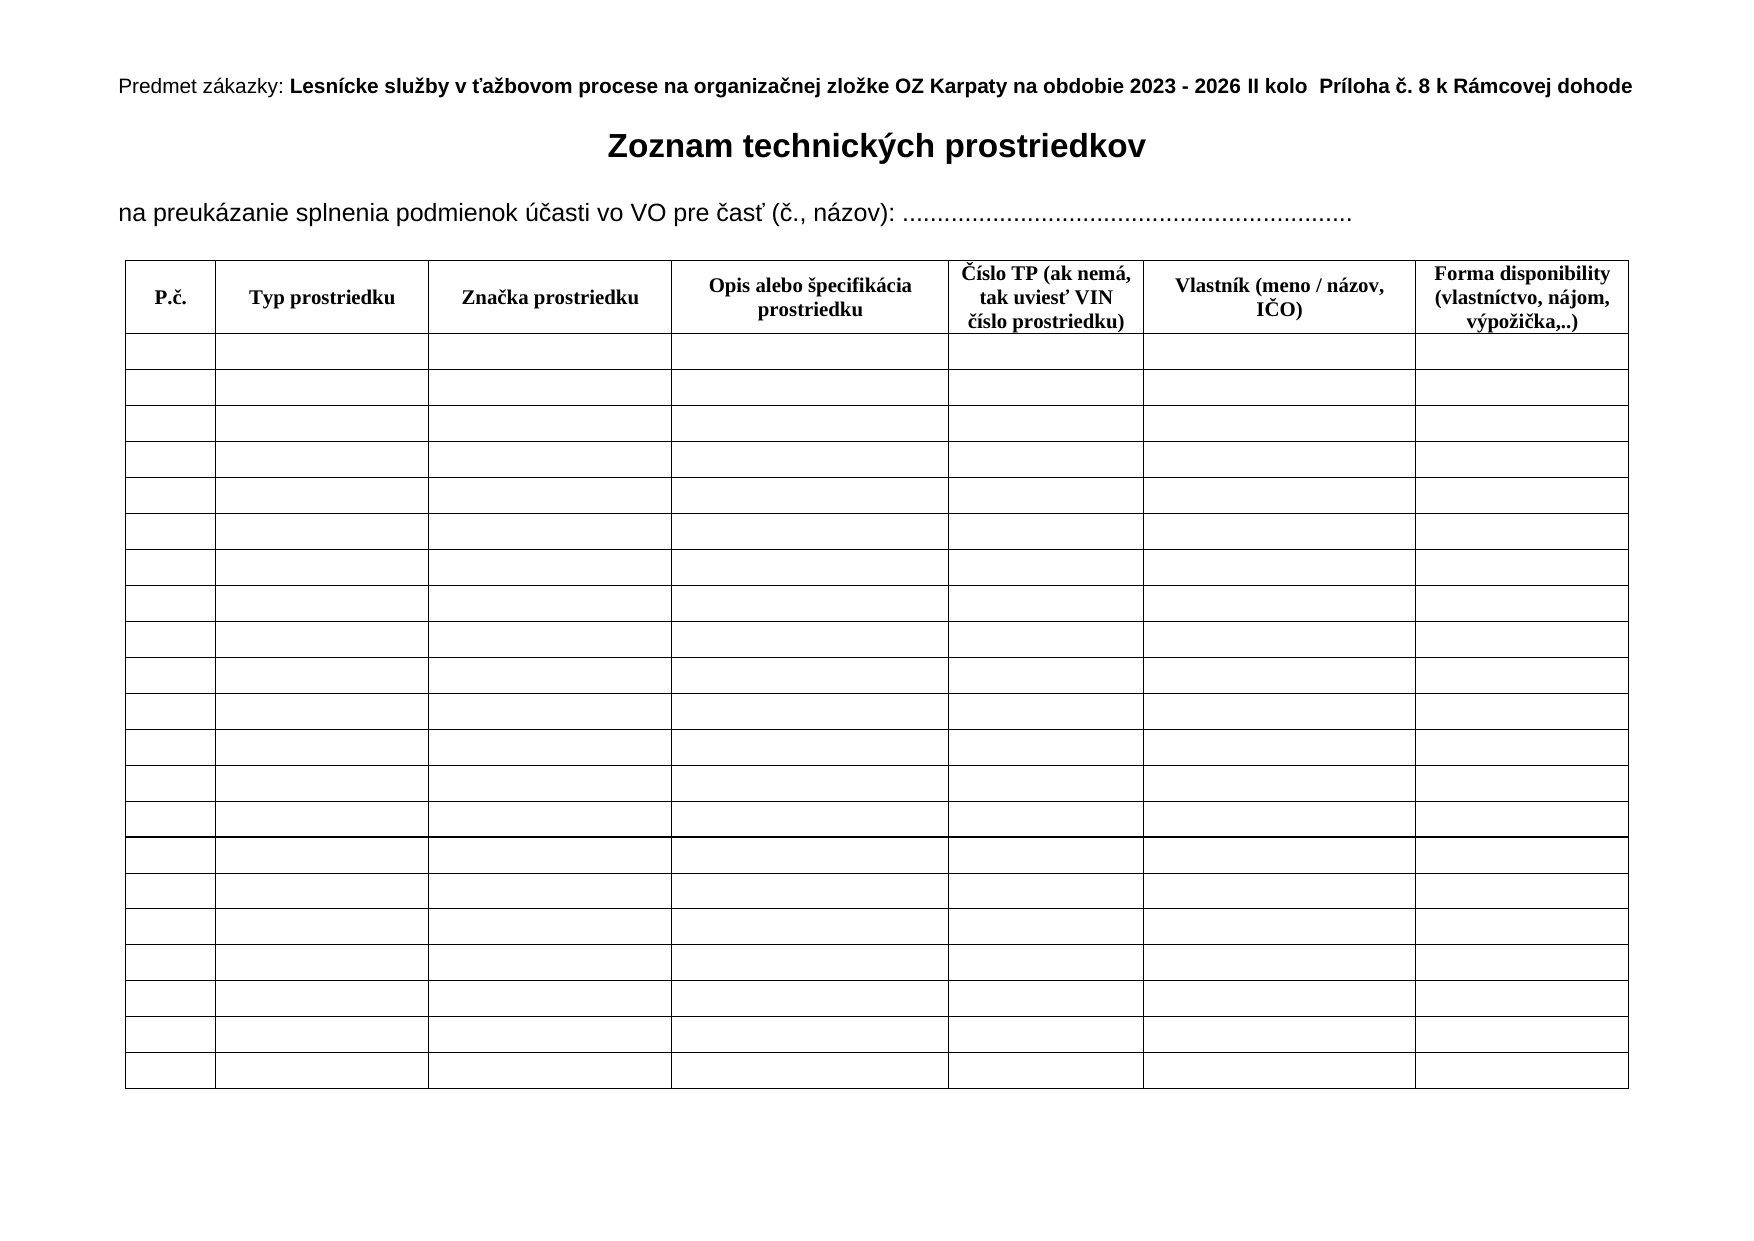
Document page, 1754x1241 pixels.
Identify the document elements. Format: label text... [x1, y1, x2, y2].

table_cell [126, 909, 215, 944]
table_cell [216, 334, 428, 369]
table_cell [672, 658, 948, 693]
table_cell [1416, 981, 1628, 1016]
table_cell [949, 550, 1143, 585]
table_cell [672, 406, 948, 441]
table_cell [429, 694, 671, 729]
table_header Typ prostriedku [216, 261, 428, 333]
table_cell [429, 838, 671, 872]
table_cell [126, 406, 215, 441]
table_cell [949, 1053, 1143, 1088]
table_cell [429, 514, 671, 549]
table_cell [1416, 622, 1628, 657]
table_cell [949, 874, 1143, 908]
table_cell [429, 622, 671, 657]
table_cell [126, 981, 215, 1016]
table_cell [126, 766, 215, 801]
table_cell [429, 909, 671, 944]
table_cell [949, 514, 1143, 549]
table_cell [216, 478, 428, 513]
table_cell [1144, 766, 1415, 801]
table_cell [672, 334, 948, 369]
table_cell [949, 802, 1143, 836]
table_cell [1144, 802, 1415, 836]
table_cell [429, 370, 671, 405]
table_cell [216, 622, 428, 657]
table_cell [216, 514, 428, 549]
table_cell [949, 981, 1143, 1016]
table_cell [216, 838, 428, 872]
table_cell [1144, 406, 1415, 441]
table_cell [1144, 838, 1415, 872]
table_header Vlastník (meno / názov, IČO) [1144, 261, 1415, 333]
table_cell [949, 406, 1143, 441]
table_cell [672, 730, 948, 764]
text na preukázanie splnenia podmienok účasti vo VO pre časť (č., názov): ................................................................. [118, 198, 1636, 227]
table_cell [949, 622, 1143, 657]
table_cell [1144, 694, 1415, 729]
table_cell [216, 766, 428, 801]
table_cell [216, 802, 428, 836]
table_cell [1416, 586, 1628, 621]
table_cell [672, 514, 948, 549]
table_cell [672, 550, 948, 585]
table_cell [216, 370, 428, 405]
table_cell [1416, 406, 1628, 441]
table_cell [126, 1053, 215, 1088]
table_cell [1144, 370, 1415, 405]
table_cell [672, 1053, 948, 1088]
table_cell [126, 945, 215, 980]
table_cell [949, 945, 1143, 980]
table_cell [949, 442, 1143, 477]
table_cell [1416, 334, 1628, 369]
table_cell [216, 442, 428, 477]
table_cell [949, 766, 1143, 801]
table_cell [1144, 909, 1415, 944]
table_cell [126, 334, 215, 369]
table_cell [126, 478, 215, 513]
table_cell [1416, 1017, 1628, 1052]
table_cell [949, 694, 1143, 729]
table_cell [1144, 945, 1415, 980]
table_cell [1144, 874, 1415, 908]
table_cell [216, 1017, 428, 1052]
table_cell [949, 658, 1143, 693]
table_cell [672, 370, 948, 405]
text Zoznam technických prostriedkov [118, 126, 1636, 164]
table_cell [1144, 334, 1415, 369]
table_cell [672, 1017, 948, 1052]
table_cell [1416, 730, 1628, 764]
table_cell [949, 1017, 1143, 1052]
table_cell [1144, 981, 1415, 1016]
table_cell [1416, 442, 1628, 477]
table_cell [949, 334, 1143, 369]
table_cell [126, 586, 215, 621]
table_cell [1416, 694, 1628, 729]
table_cell [949, 730, 1143, 764]
table_cell [216, 1053, 428, 1088]
table_cell [429, 442, 671, 477]
table_cell [429, 945, 671, 980]
table_cell [1144, 478, 1415, 513]
table_cell [429, 874, 671, 908]
table_cell [216, 874, 428, 908]
table_cell [216, 406, 428, 441]
table_cell [216, 945, 428, 980]
table_cell [949, 370, 1143, 405]
table_cell [949, 478, 1143, 513]
table_cell [1416, 1053, 1628, 1088]
table_cell [1144, 1017, 1415, 1052]
table_cell [216, 694, 428, 729]
table_cell [949, 586, 1143, 621]
table_cell [429, 766, 671, 801]
table_cell [126, 730, 215, 764]
table_cell [1416, 909, 1628, 944]
table_cell [672, 586, 948, 621]
table_cell [216, 981, 428, 1016]
table_cell [1416, 945, 1628, 980]
table_cell [126, 694, 215, 729]
table_cell [1416, 514, 1628, 549]
table_cell [1144, 622, 1415, 657]
table_header Číslo TP (ak nemá, tak uviesť VIN číslo prostriedku) [949, 261, 1143, 333]
table_cell [672, 802, 948, 836]
table_cell [1144, 442, 1415, 477]
table_cell [1144, 658, 1415, 693]
table_cell [429, 586, 671, 621]
table_header Forma disponibility (vlastníctvo, nájom, výpožička,..) [1416, 261, 1628, 333]
table_cell [216, 658, 428, 693]
table_cell [429, 406, 671, 441]
table_cell [216, 550, 428, 585]
table_cell [672, 694, 948, 729]
table_cell [126, 1017, 215, 1052]
table_cell [126, 658, 215, 693]
table_header Opis alebo špecifikácia prostriedku [672, 261, 948, 333]
table_cell [1144, 586, 1415, 621]
table_cell [429, 1053, 671, 1088]
table_cell [1144, 514, 1415, 549]
table_cell [126, 802, 215, 836]
table_cell [1416, 550, 1628, 585]
table_cell [216, 586, 428, 621]
table_cell [1144, 730, 1415, 764]
table_cell [126, 838, 215, 872]
table_cell [216, 730, 428, 764]
table_cell [1416, 874, 1628, 908]
table_cell [126, 550, 215, 585]
table_cell [216, 909, 428, 944]
table_cell [429, 478, 671, 513]
table_cell [672, 909, 948, 944]
table_cell [429, 658, 671, 693]
table_cell [1416, 370, 1628, 405]
table_cell [672, 622, 948, 657]
table_cell [1416, 766, 1628, 801]
table_cell [949, 909, 1143, 944]
table_cell [126, 442, 215, 477]
table_cell [1416, 658, 1628, 693]
table_header P.č. [126, 261, 215, 333]
table_cell [429, 981, 671, 1016]
table_cell [1144, 1053, 1415, 1088]
table_cell [429, 1017, 671, 1052]
table_cell [1416, 838, 1628, 872]
table_cell [672, 981, 948, 1016]
table_cell [672, 766, 948, 801]
table_cell [672, 838, 948, 872]
table_cell [1416, 802, 1628, 836]
table_cell [672, 874, 948, 908]
table_header Značka prostriedku [429, 261, 671, 333]
table_cell [1144, 550, 1415, 585]
table_cell [429, 334, 671, 369]
table_cell [1416, 478, 1628, 513]
table_cell [126, 514, 215, 549]
table_cell [429, 550, 671, 585]
table_cell [126, 622, 215, 657]
table_cell [672, 442, 948, 477]
table_cell [126, 874, 215, 908]
table_cell [672, 945, 948, 980]
table_cell [126, 370, 215, 405]
table_cell [672, 478, 948, 513]
table_cell [429, 730, 671, 764]
table_cell [949, 838, 1143, 872]
table_cell [429, 802, 671, 836]
